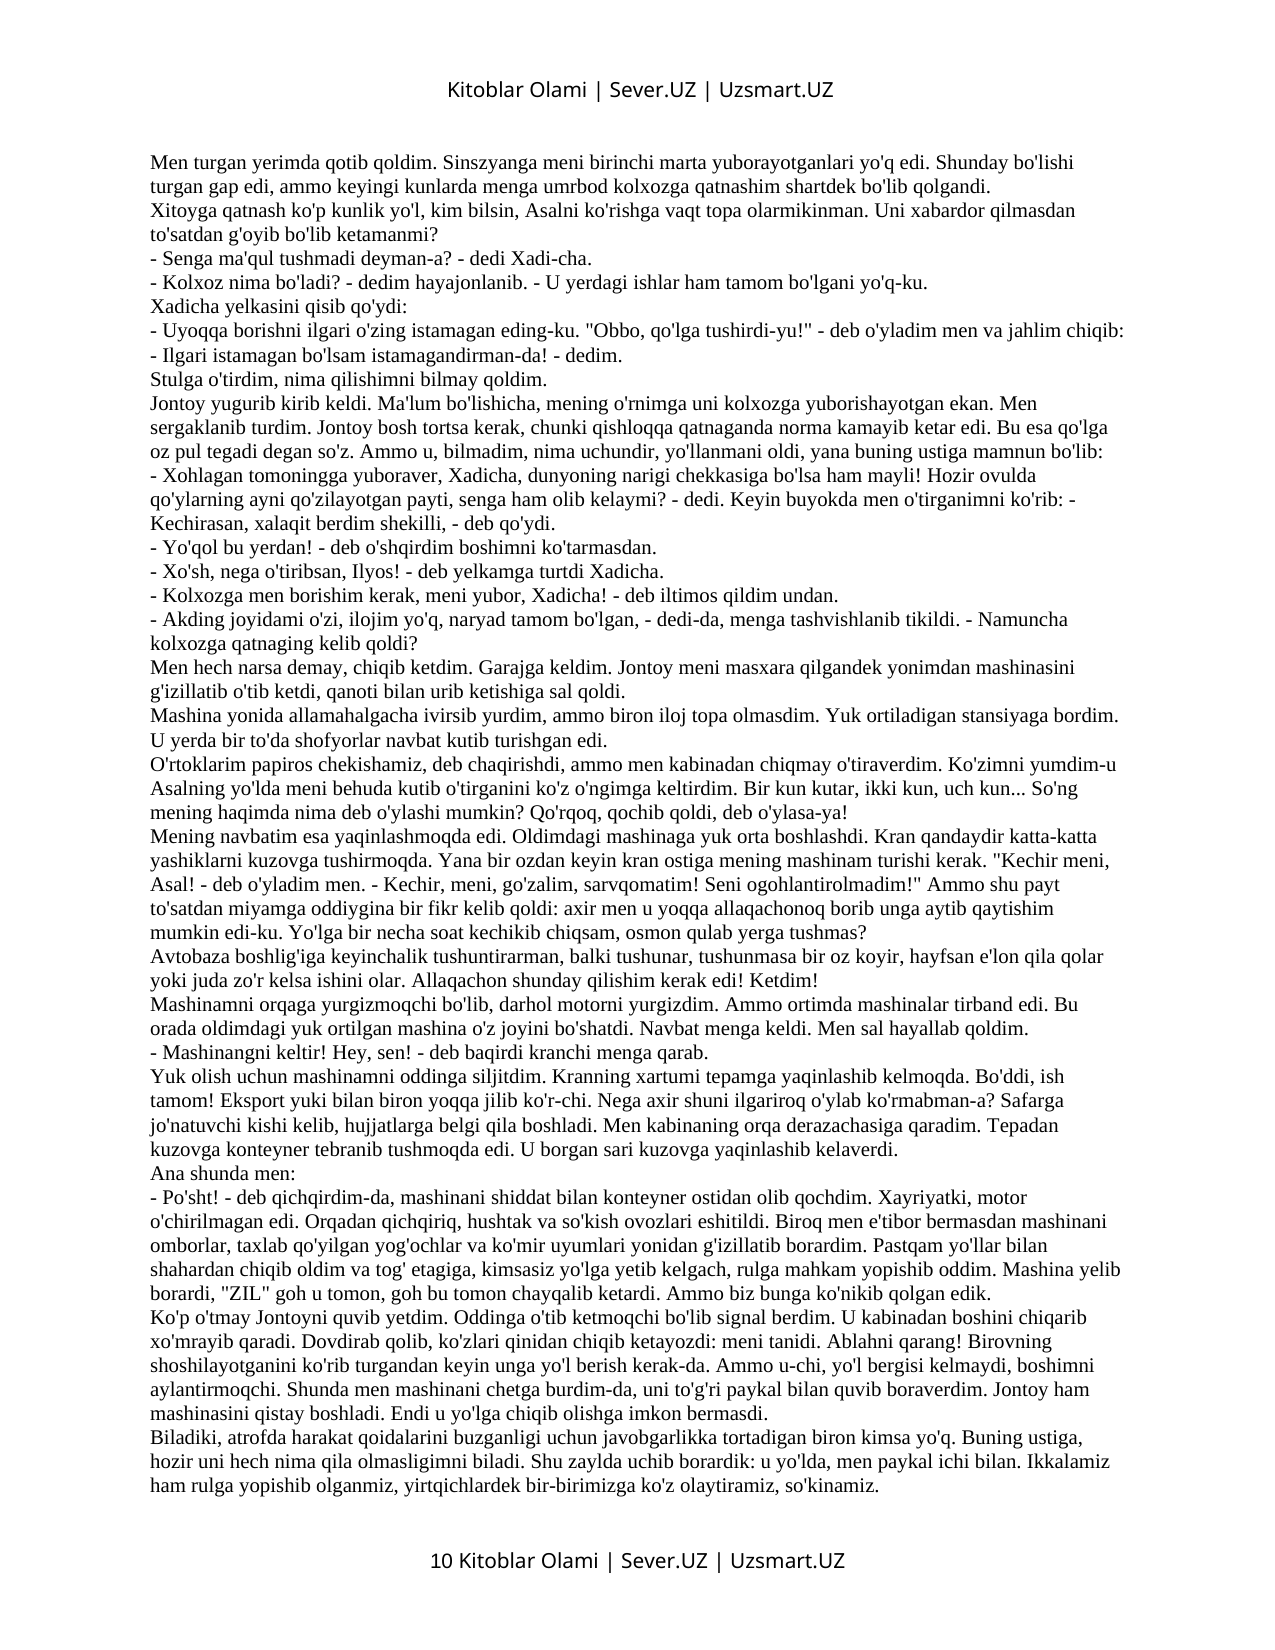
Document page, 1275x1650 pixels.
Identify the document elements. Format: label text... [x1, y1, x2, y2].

text - Po'sht! - deb qichqirdim-da, mashinani shiddat bilan konteyner ostidan olib qochdim. Xayriyatki, motor o'chirilmagan edi. Orqadan qichqiriq, hushtak va so'kish ovozlari eshitildi. Biroq men e'tibor bermasdan mashinani omborlar, taxlab qo'yilgan yog'ochlar va ko'mir uyumlari yonidan g'izillatib borardim. Pastqam yo'llar bilan shahardan chiqib oldim va tog' etagiga, kimsasiz yo'lga yetib kelgach, rulga mahkam yopishib oddim. Mashina yelib borardi, "ZIL" goh u tomon, goh bu tomon chayqalib ketardi. Ammo biz bunga ko'nikib qolgan edik. [150, 1185, 1125, 1305]
text Mening navbatim esa yaqinlashmoqda edi. Oldimdagi mashinaga yuk orta boshlashdi. Kran qandaydir katta-katta yashiklarni kuzovga tushirmoqda. Yana bir ozdan keyin kran ostiga mening mashinam turishi kerak. "Kechir meni, Asal! - deb o'yladim men. - Kechir, meni, go'zalim, sarvqomatim! Seni ogohlantirolmadim!" Ammo shu payt to'satdan miyamga oddiygina bir fikr kelib qoldi: axir men u yoqqa allaqachonoq borib unga aytib qaytishim mumkin edi-ku. Yo'lga bir necha soat kechikib chiqsam, osmon qulab yerga tushmas? [150, 824, 1125, 944]
text - Xo'sh, nega o'tiribsan, Ilyos! - deb yelkamga turtdi Xadicha. [150, 559, 1125, 583]
text - Ilgari istamagan bo'lsam istamagandirman-da! - dedim. [150, 342, 1125, 367]
text Ana shunda men: [150, 1161, 1125, 1185]
text - Akding joyidami o'zi, ilojim yo'q, naryad tamom bo'lgan, - dedi-da, menga tashvishlanib tikildi. - Namuncha kolxozga qatnaging kelib qoldi? [150, 607, 1125, 655]
text Yuk olish uchun mashinamni oddinga siljitdim. Kranning xartumi tepamga yaqinlashib kelmoqda. Bo'ddi, ish tamom! Eksport yuki bilan biron yoqqa jilib ko'r-chi. Nega axir shuni ilgariroq o'ylab ko'rmabman-a? Safarga jo'natuvchi kishi kelib, hujjatlarga belgi qila boshladi. Men kabinaning orqa derazachasiga qaradim. Tepadan kuzovga konteyner tebranib tushmoqda edi. U borgan sari kuzovga yaqinlashib kelaverdi. [150, 1064, 1125, 1161]
text Ko'p o'tmay Jontoyni quvib yetdim. Oddinga o'tib ketmoqchi bo'lib signal berdim. U kabinadan boshini chiqarib xo'mrayib qaradi. Dovdirab qolib, ko'zlari qinidan chiqib ketayozdi: meni tanidi. Ablahni qarang! Birovning shoshilayotganini ko'rib turgandan keyin unga yo'l berish kerak-da. Ammo u-chi, yo'l bergisi kelmaydi, boshimni aylantirmoqchi. Shunda men mashinani chetga burdim-da, uni to'g'ri paykal bilan quvib boraverdim. Jontoy ham mashinasini qistay boshladi. Endi u yo'lga chiqib olishga imkon bermasdi. [150, 1305, 1125, 1425]
text Biladiki, atrofda harakat qoidalarini buzganligi uchun javobgarlikka tortadigan biron kimsa yo'q. Buning ustiga, hozir uni hech nima qila olmasligimni biladi. Shu zaylda uchib borardik: u yo'lda, men paykal ichi bilan. Ikkalamiz ham rulga yopishib olganmiz, yirtqichlardek bir-birimizga ko'z olaytiramiz, so'kinamiz. [150, 1425, 1125, 1497]
text - Kolxozga men borishim kerak, meni yubor, Xadicha! - deb iltimos qildim undan. [150, 583, 1125, 607]
text Jontoy yugurib kirib keldi. Ma'lum bo'lishicha, mening o'rnimga uni kolxozga yuborishayotgan ekan. Men sergaklanib turdim. Jontoy bosh tortsa kerak, chunki qishloqqa qatnaganda norma kamayib ketar edi. Bu esa qo'lga oz pul tegadi degan so'z. Ammo u, bilmadim, nima uchundir, yo'llanmani oldi, yana buning ustiga mamnun bo'lib: [150, 391, 1125, 463]
text - Kolxoz nima bo'ladi? - dedim hayajonlanib. - U yerdagi ishlar ham tamom bo'lgani yo'q-ku. [150, 270, 1125, 294]
text Xadicha yelkasini qisib qo'ydi: [150, 294, 1125, 318]
text Men hech narsa demay, chiqib ketdim. Garajga keldim. Jontoy meni masxara qilgandek yonimdan mashinasini g'izillatib o'tib ketdi, qanoti bilan urib ketishiga sal qoldi. [150, 655, 1125, 703]
text Xitoyga qatnash ko'p kunlik yo'l, kim bilsin, Asalni ko'rishga vaqt topa olarmikinman. Uni xabardor qilmasdan to'satdan g'oyib bo'lib ketamanmi? [150, 198, 1125, 246]
text Men turgan yerimda qotib qoldim. Sinszyanga meni birinchi marta yuborayotganlari yo'q edi. Shunday bo'lishi turgan gap edi, ammo keyingi kunlarda menga umrbod kolxozga qatnashim shartdek bo'lib qolgandi. [150, 150, 1125, 198]
text - Mashinangni keltir! Hey, sen! - deb baqirdi kranchi menga qarab. [150, 1040, 1125, 1064]
text - Senga ma'qul tushmadi deyman-a? - dedi Xadi-cha. [150, 246, 1125, 270]
text Mashina yonida allamahalgacha ivirsib yurdim, ammo biron iloj topa olmasdim. Yuk ortiladigan stansiyaga bordim. U yerda bir to'da shofyorlar navbat kutib turishgan edi. [150, 703, 1125, 752]
text - Xohlagan tomoningga yuboraver, Xadicha, dunyoning narigi chekkasiga bo'lsa ham mayli! Hozir ovulda qo'ylarning ayni qo'zilayotgan payti, senga ham olib kelaymi? - dedi. Keyin buyokda men o'tirganimni ko'rib: - Kechirasan, xalaqit berdim shekilli, - deb qo'ydi. [150, 463, 1125, 535]
text Mashinamni orqaga yurgizmoqchi bo'lib, darhol motorni yurgizdim. Ammo ortimda mashinalar tirband edi. Bu orada oldimdagi yuk ortilgan mashina o'z joyini bo'shatdi. Navbat menga keldi. Men sal hayallab qoldim. [150, 992, 1125, 1040]
text Avtobaza boshlig'iga keyinchalik tushuntirarman, balki tushunar, tushunmasa bir oz koyir, hayfsan e'lon qila qolar yoki juda zo'r kelsa ishini olar. Allaqachon shunday qilishim kerak edi! Ketdim! [150, 944, 1125, 992]
text Stulga o'tirdim, nima qilishimni bilmay qoldim. [150, 367, 1125, 391]
text - Uyoqqa borishni ilgari o'zing istamagan eding-ku. "Obbo, qo'lga tushirdi-yu!" - deb o'yladim men va jahlim chiqib: [150, 318, 1125, 342]
text - Yo'qol bu yerdan! - deb o'shqirdim boshimni ko'tarmasdan. [150, 535, 1125, 559]
text O'rtoklarim papiros chekishamiz, deb chaqirishdi, ammo men kabinadan chiqmay o'tiraverdim. Ko'zimni yumdim-u Asalning yo'lda meni behuda kutib o'tirganini ko'z o'ngimga keltirdim. Bir kun kutar, ikki kun, uch kun... So'ng mening haqimda nima deb o'ylashi mumkin? Qo'rqoq, qochib qoldi, deb o'ylasa-ya! [150, 752, 1125, 824]
